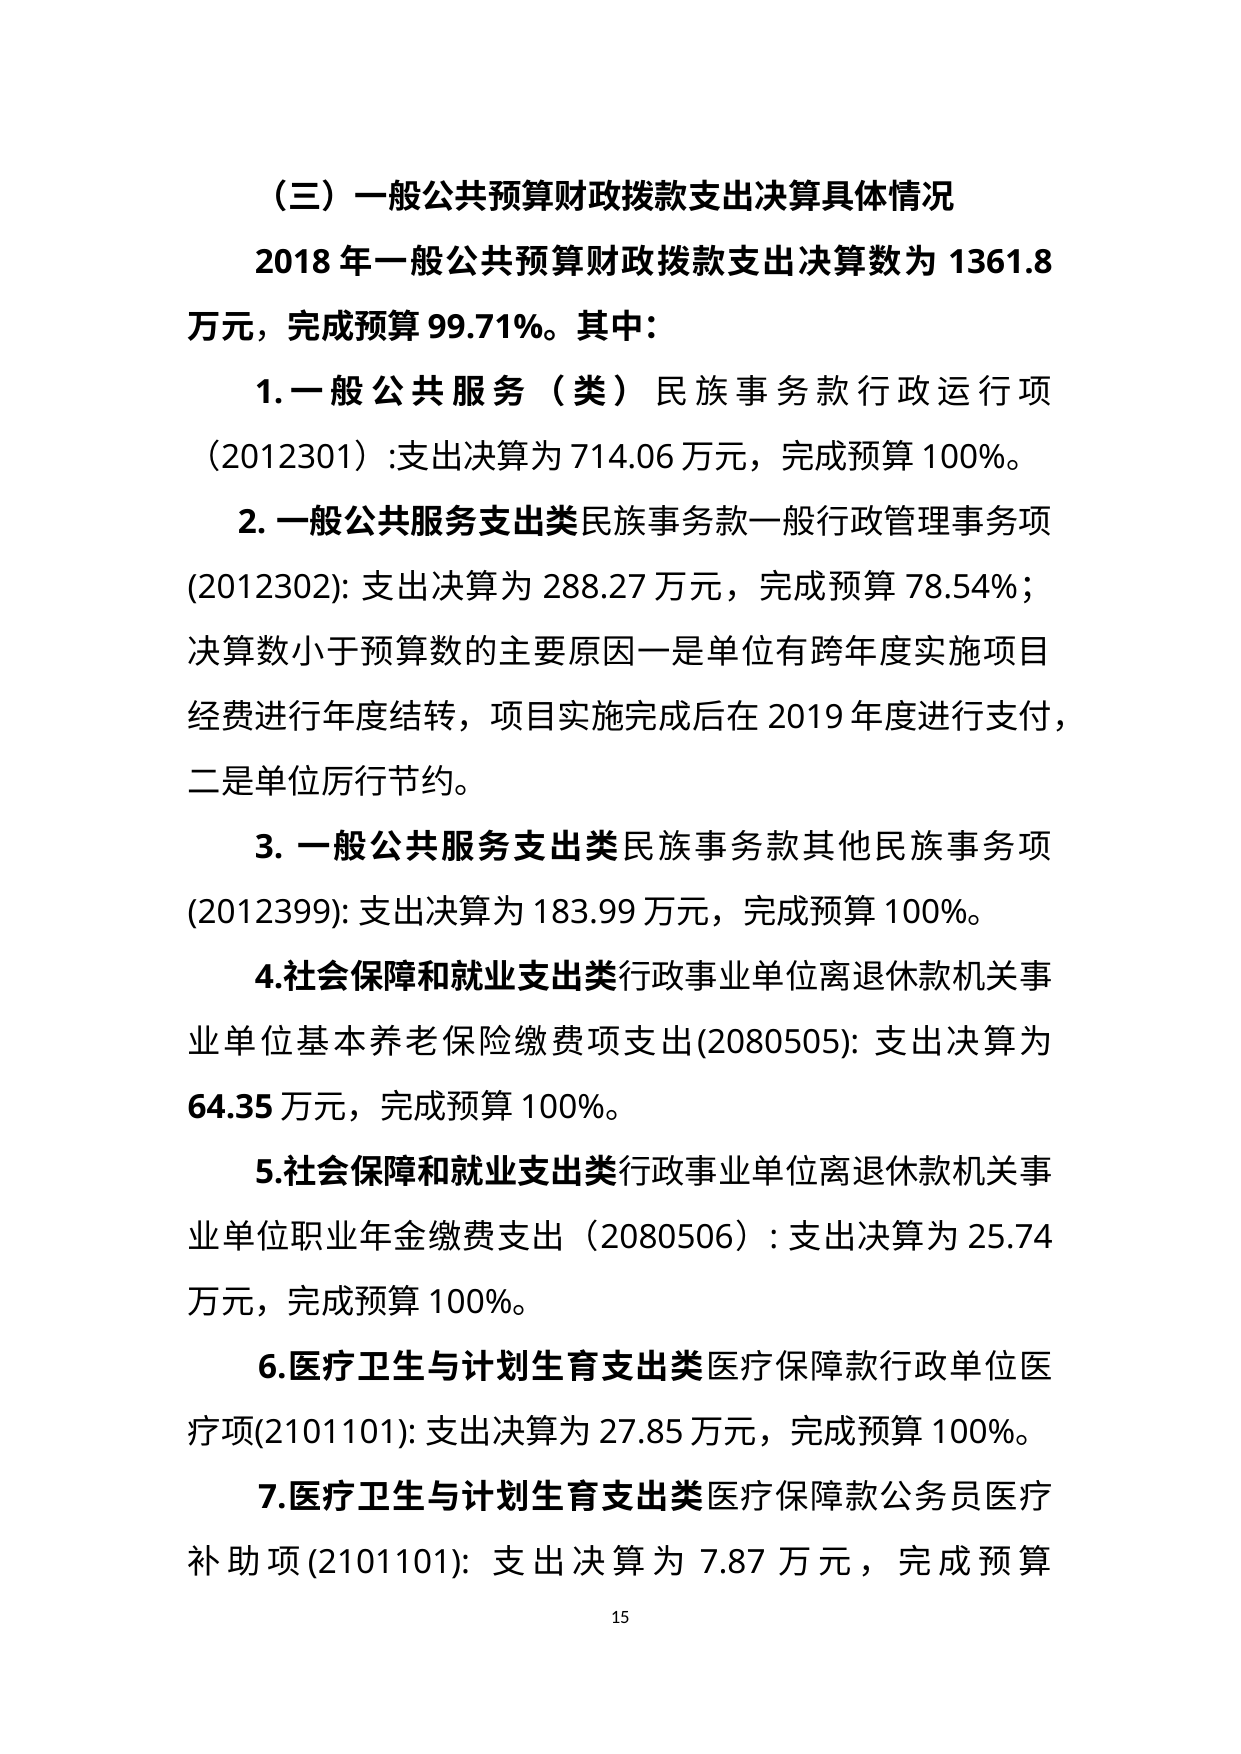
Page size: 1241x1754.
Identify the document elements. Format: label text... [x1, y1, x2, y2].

text 3. 一般公共服务支出类民族事务款其他民族事务项(2012399): 支出决算为183.99万元，完成预算100%。 [187, 812, 1053, 942]
text 5.社会保障和就业支出类行政事业单位离退休款机关事业单位职业年金缴费支出（2080506）: 支出决算为25.74万元，完成预算100%。 [187, 1137, 1053, 1332]
text （三）一般公共预算财政拨款支出决算具体情况 [187, 162, 1053, 227]
text 1.一般公共服务（类）民族事务款行政运行项（2012301）:支出决算为714.06万元，完成预算100%。 [187, 357, 1053, 487]
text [187, 1462, 1053, 1592]
text 4.社会保障和就业支出类行政事业单位离退休款机关事业单位基本养老保险缴费项支出(2080505): 支出决算为64.35万元，完成预算100%。 [187, 942, 1053, 1137]
text 2018年一般公共预算财政拨款支出决算数为1361.8万元，完成预算99.71%。其中： [187, 227, 1053, 357]
text 6.医疗卫生与计划生育支出类医疗保障款行政单位医疗项(2101101): 支出决算为27.85万元，完成预算100%。 [187, 1332, 1053, 1462]
text 2. 一般公共服务支出类民族事务款一般行政管理事务项(2012302): 支出决算为288.27万元，完成预算78.54%；决算数小于预算数的主要原因一是单位有跨年度实施项目，经费进行年度结转，项目实施完成后在2019年度进行支付，二是单位厉行节约。 [187, 487, 1053, 812]
